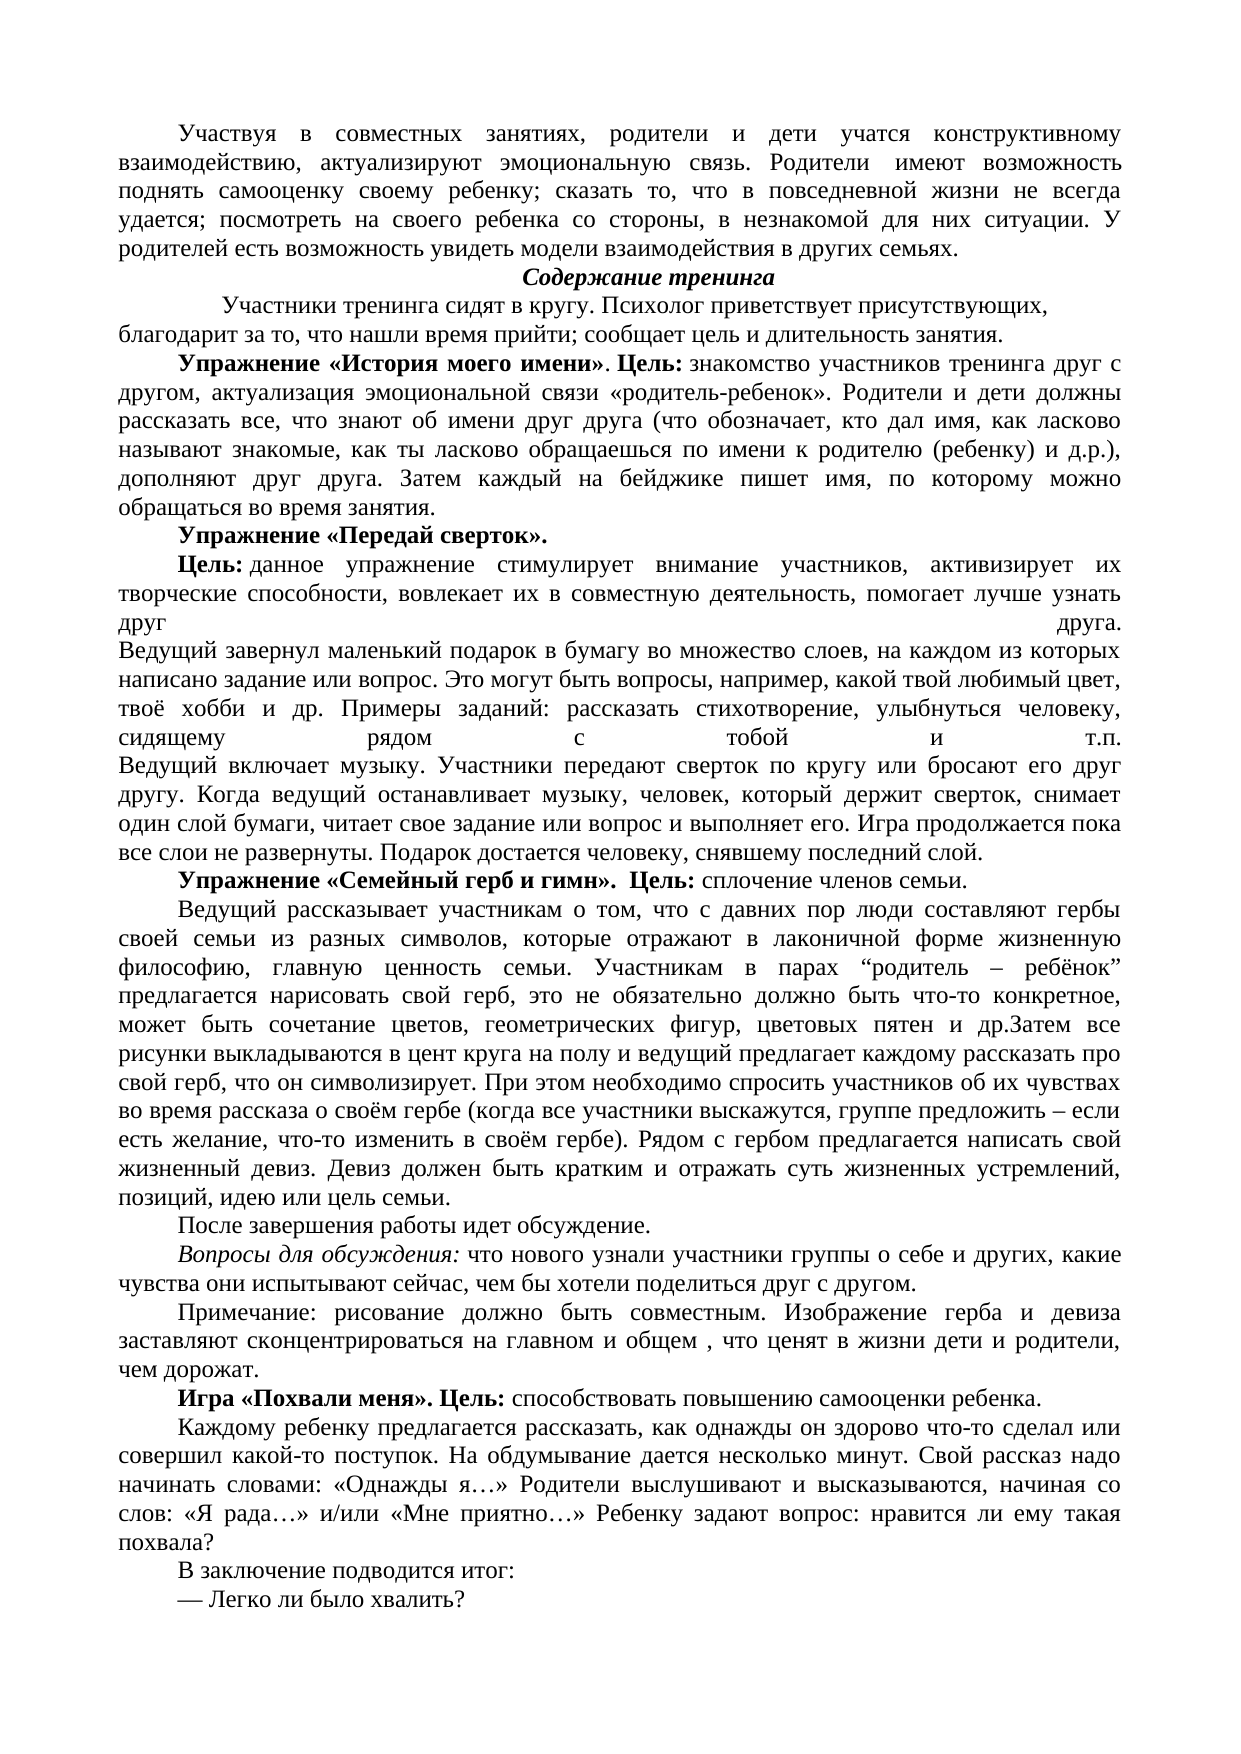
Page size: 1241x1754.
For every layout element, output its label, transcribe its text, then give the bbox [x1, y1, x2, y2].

text — Легко ли было хвалить? [118, 1584, 1122, 1613]
text Участники тренинга сидят в кругу. Психолог приветствует присутствующих, благодарит за то, что нашли время прийти; сообщает цель и длительность занятия. [118, 291, 1122, 348]
text Цель: данное упражнение стимулирует внимание участников, активизирует их творческие способности, вовлекает их в совместную деятельность, помогает лучше узнать друг друга. Ведущий завернул маленький подарок в бумагу во множество слоев, на каждом из которых написано задание или вопрос. Это могут быть вопросы, например, какой твой любимый цвет, твоё хобби и др. Примеры заданий: рассказать стихотворение, улыбнуться человеку, сидящему рядом с тобой и т.п. Ведущий включает музыку. Участники передают сверток по кругу или бросают его друг другу. Когда ведущий останавливает музыку, человек, который держит сверток, снимает один слой бумаги, читает свое задание или вопрос и выполняет его. Игра продолжается пока все слои не развернуты. Подарок достается человеку, снявшему последний слой. [118, 549, 1122, 866]
text После завершения работы идет обсуждение. [118, 1211, 1122, 1239]
text Каждому ребенку предлагается рассказать, как однажды он здорово что-то сделал или совершил какой-то поступок. На обдумывание дается несколько минут. Свой рассказ надо начинать словами: «Однажды я…» Родители выслушивают и высказываются, начиная со слов: «Я рада…» и/или «Мне приятно…» Ребенку задают вопрос: нравится ли ему такая похвала? [118, 1412, 1122, 1556]
text Содержание тренинга [118, 262, 1122, 291]
text Упражнение «Передай сверток». [118, 521, 1122, 549]
text В заключение подводится итог: [118, 1556, 1122, 1584]
text Ведущий рассказывает участникам о том, что с давних пор люди составляют гербы своей семьи из разных символов, которые отражают в лаконичной форме жизненную философию, главную ценность семьи. Участникам в парах “родитель – ребёнок” предлагается нарисовать свой герб, это не обязательно должно быть что-то конкретное, может быть сочетание цветов, геометрических фигур, цветовых пятен и др.Затем все рисунки выкладываются в цент круга на полу и ведущий предлагает каждому рассказать про свой герб, что он символизирует. При этом необходимо спросить участников об их чувствах во время рассказа о своём гербе (когда все участники выскажутся, группе предложить – если есть желание, что-то изменить в своём гербе). Рядом с гербом предлагается написать свой жизненный девиз. Девиз должен быть кратким и отражать суть жизненных устремлений, позиций, идею или цель семьи. [118, 894, 1122, 1211]
text Участвуя в совместных занятиях, родители и дети учатся конструктивному взаимодействию, актуализируют эмоциональную связь. Родители имеют возможность поднять самооценку своему ребенку; сказать то, что в повседневной жизни не всегда удается; посмотреть на своего ребенка со стороны, в незнакомой для них ситуации. У родителей есть возможность увидеть модели взаимодействия в других семьях. [118, 118, 1122, 262]
text Упражнение «Семейный герб и гимн». Цель: сплочение членов семьи. [118, 866, 1122, 894]
text Примечание: рисование должно быть совместным. Изображение герба и девиза заставляют сконцентрироваться на главном и общем , что ценят в жизни дети и родители, чем дорожат. [118, 1297, 1122, 1383]
text Игра «Похвали меня». Цель: способствовать повышению самооценки ребенка. [118, 1383, 1122, 1412]
text Вопросы для обсуждения: что нового узнали участники группы о себе и других, какие чувства они испытывают сейчас, чем бы хотели поделиться друг с другом. [118, 1239, 1122, 1297]
text Упражнение «История моего имени». Цель: знакомство участников тренинга друг с другом, актуализация эмоциональной связи «родитель-ребенок». Родители и дети должны рассказать все, что знают об имени друг друга (что обозначает, кто дал имя, как ласково называют знакомые, как ты ласково обращаешься по имени к родителю (ребенку) и д.р.), дополняют друг друга. Затем каждый на бейджике пишет имя, по которому можно обращаться во время занятия. [118, 348, 1122, 521]
